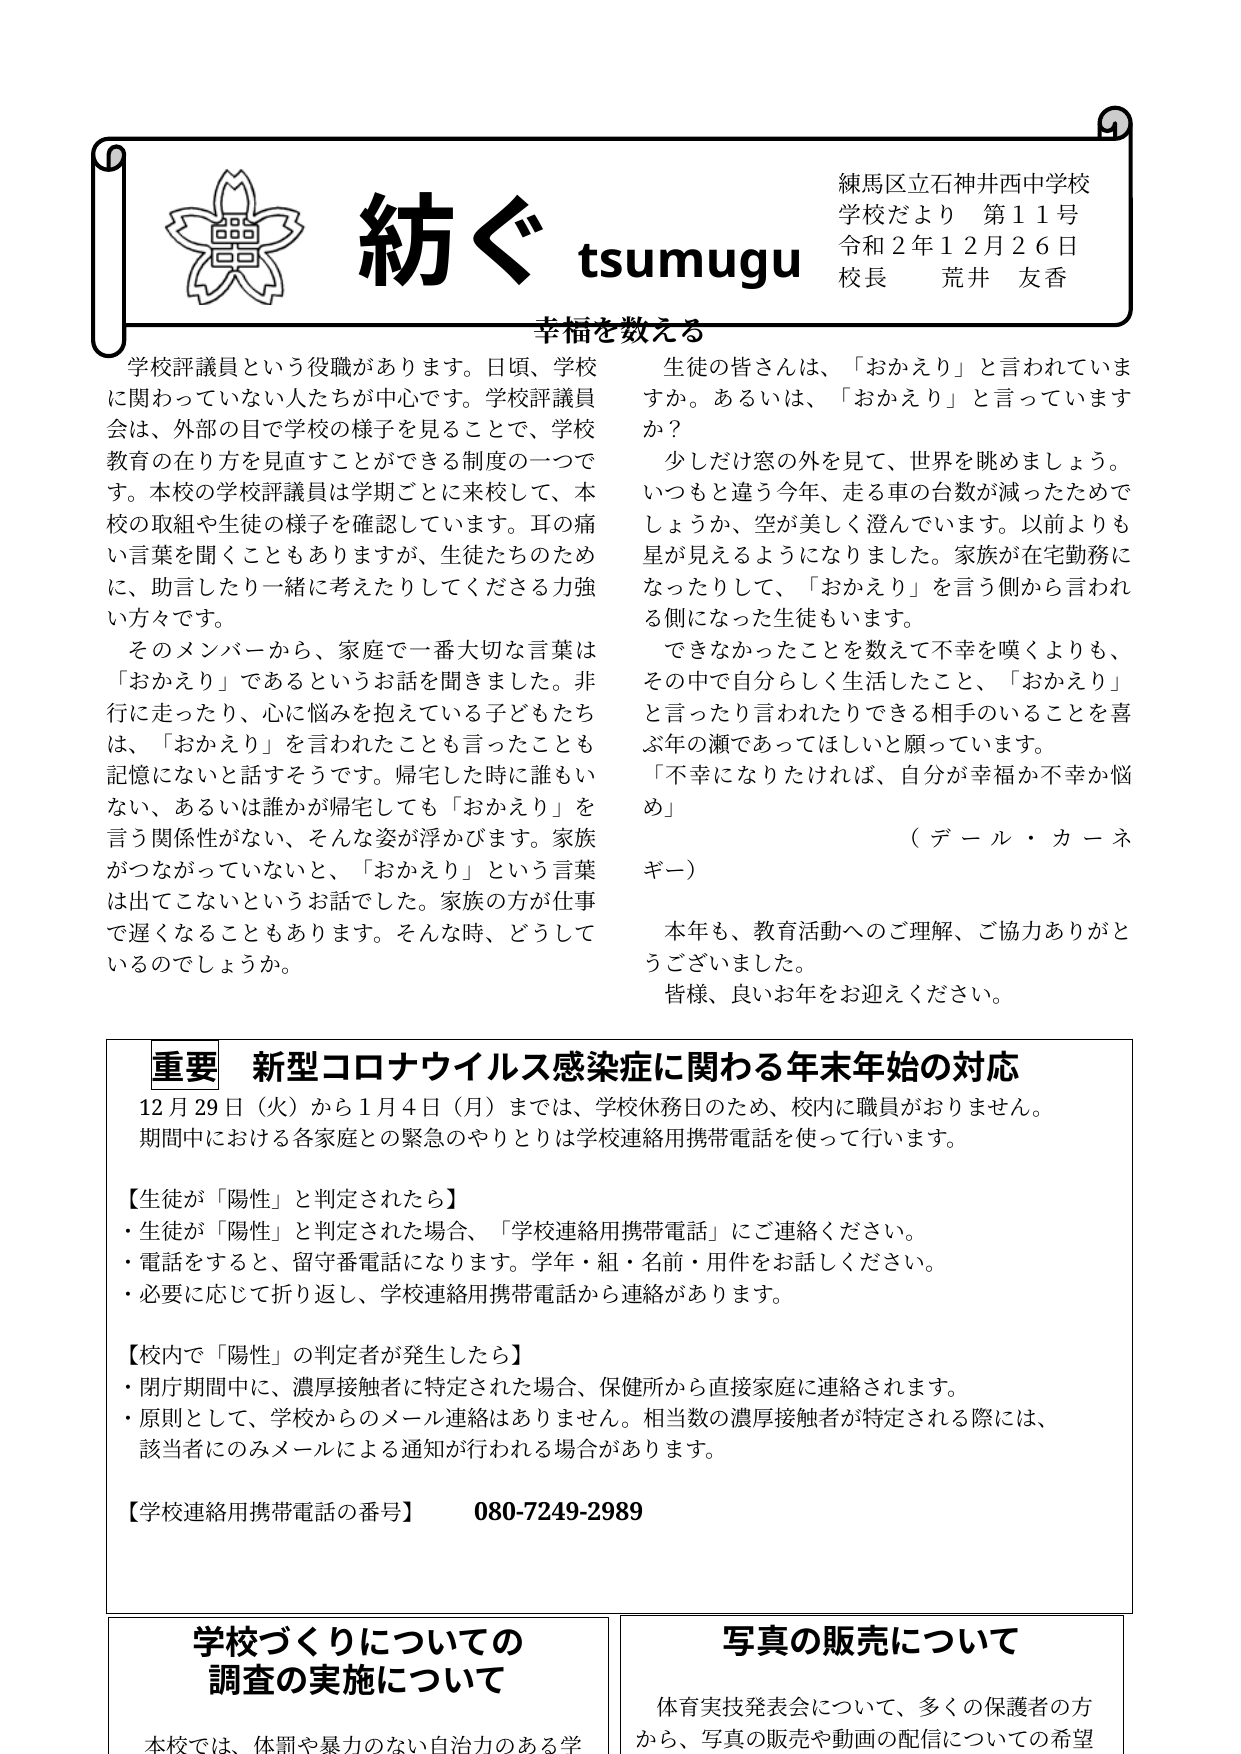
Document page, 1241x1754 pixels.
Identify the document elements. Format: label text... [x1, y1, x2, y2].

text 本年も、教育活動へのご理解、ご協力ありがとうございました。 [642, 914, 1134, 977]
text 皆様、良いお年をお迎えください。 [642, 977, 1134, 1009]
text できなかったことを数えて不幸を嘆くよりも、その中で自分らしく生活したこと、「おかえり」と言ったり言われたりできる相手のいることを喜ぶ年の瀬であってほしいと願っています。 [642, 633, 1134, 759]
table_header 重要 新型コロナウイルス感染症に関わる年末年始の対応 12月29日（火）から１月４日（月）までは、学校休務日のため、校内に職員がおりません。 期間中における各家庭との緊急のやりとりは学校連絡用携帯電話を使って行います。 【生徒が「陽性」と判定されたら】 ・生徒が「陽性」と判定された場合、「学校連絡用携帯電話」にご連絡ください。 ・電話をすると、留守番電話になります。学年・組・名前・用件をお話しください。 ・必要に応じて折り返し、学校連絡用携帯電話から連絡があります。 【校内で「陽性」の判定者が発生したら】 ・閉庁期間中に、濃厚接触者に特定された場合、保健所から直接家庭に連絡されます。 ・原則として、学校からのメール連絡はありません。相当数の濃厚接触者が特定される際には、 該当者にのみメールによる通知が行われる場合があります。 【学校連絡用携帯電話の番号】 080-7249-2989 [107, 1040, 1132, 1613]
text 幸福を数える [106, 308, 1134, 350]
text 学校評議員という役職があります。日頃、学校に関わっていない人たちが中心です。学校評議員会は、外部の目で学校の様子を見ることで、学校教育の在り方を見直すことができる制度の一つです。本校の学校評議員は学期ごとに来校して、本校の取組や生徒の様子を確認しています。耳の痛い言葉を聞くこともありますが、生徒たちのために、助言したり一緒に考えたりしてくださる力強い方々です。 [106, 350, 598, 633]
text 少しだけ窓の外を見て、世界を眺めましょう。いつもと違う今年、走る車の台数が減ったためでしょうか、空が美しく澄んでいます。以前よりも星が見えるようになりました。家族が在宅勤務になったりして、「おかえり」を言う側から言われる側になった生徒もいます。 [642, 444, 1134, 633]
text 「不幸になりたければ、自分が幸福か不幸か悩め」 [642, 759, 1134, 822]
text （デール・カーネギー） [642, 822, 1134, 884]
text 生徒の皆さんは、「おかえり」と言われていますか。あるいは、「おかえり」と言っていますか？ [642, 350, 1134, 444]
text そのメンバーから、家庭で一番大切な言葉は「おかえり」であるというお話を聞きました。非行に走ったり、心に悩みを抱えている子どもたちは、「おかえり」を言われたことも言ったことも記憶にないと話すそうです。帰宅した時に誰もいない、あるいは誰かが帰宅しても「おかえり」を言う関係性がない、そんな姿が浮かびます。家族がつながっていないと、「おかえり」という言葉は出てこないというお話でした。家族の方が仕事で遅くなることもあります。そんな時、どうしているのでしょうか。 [106, 633, 598, 979]
